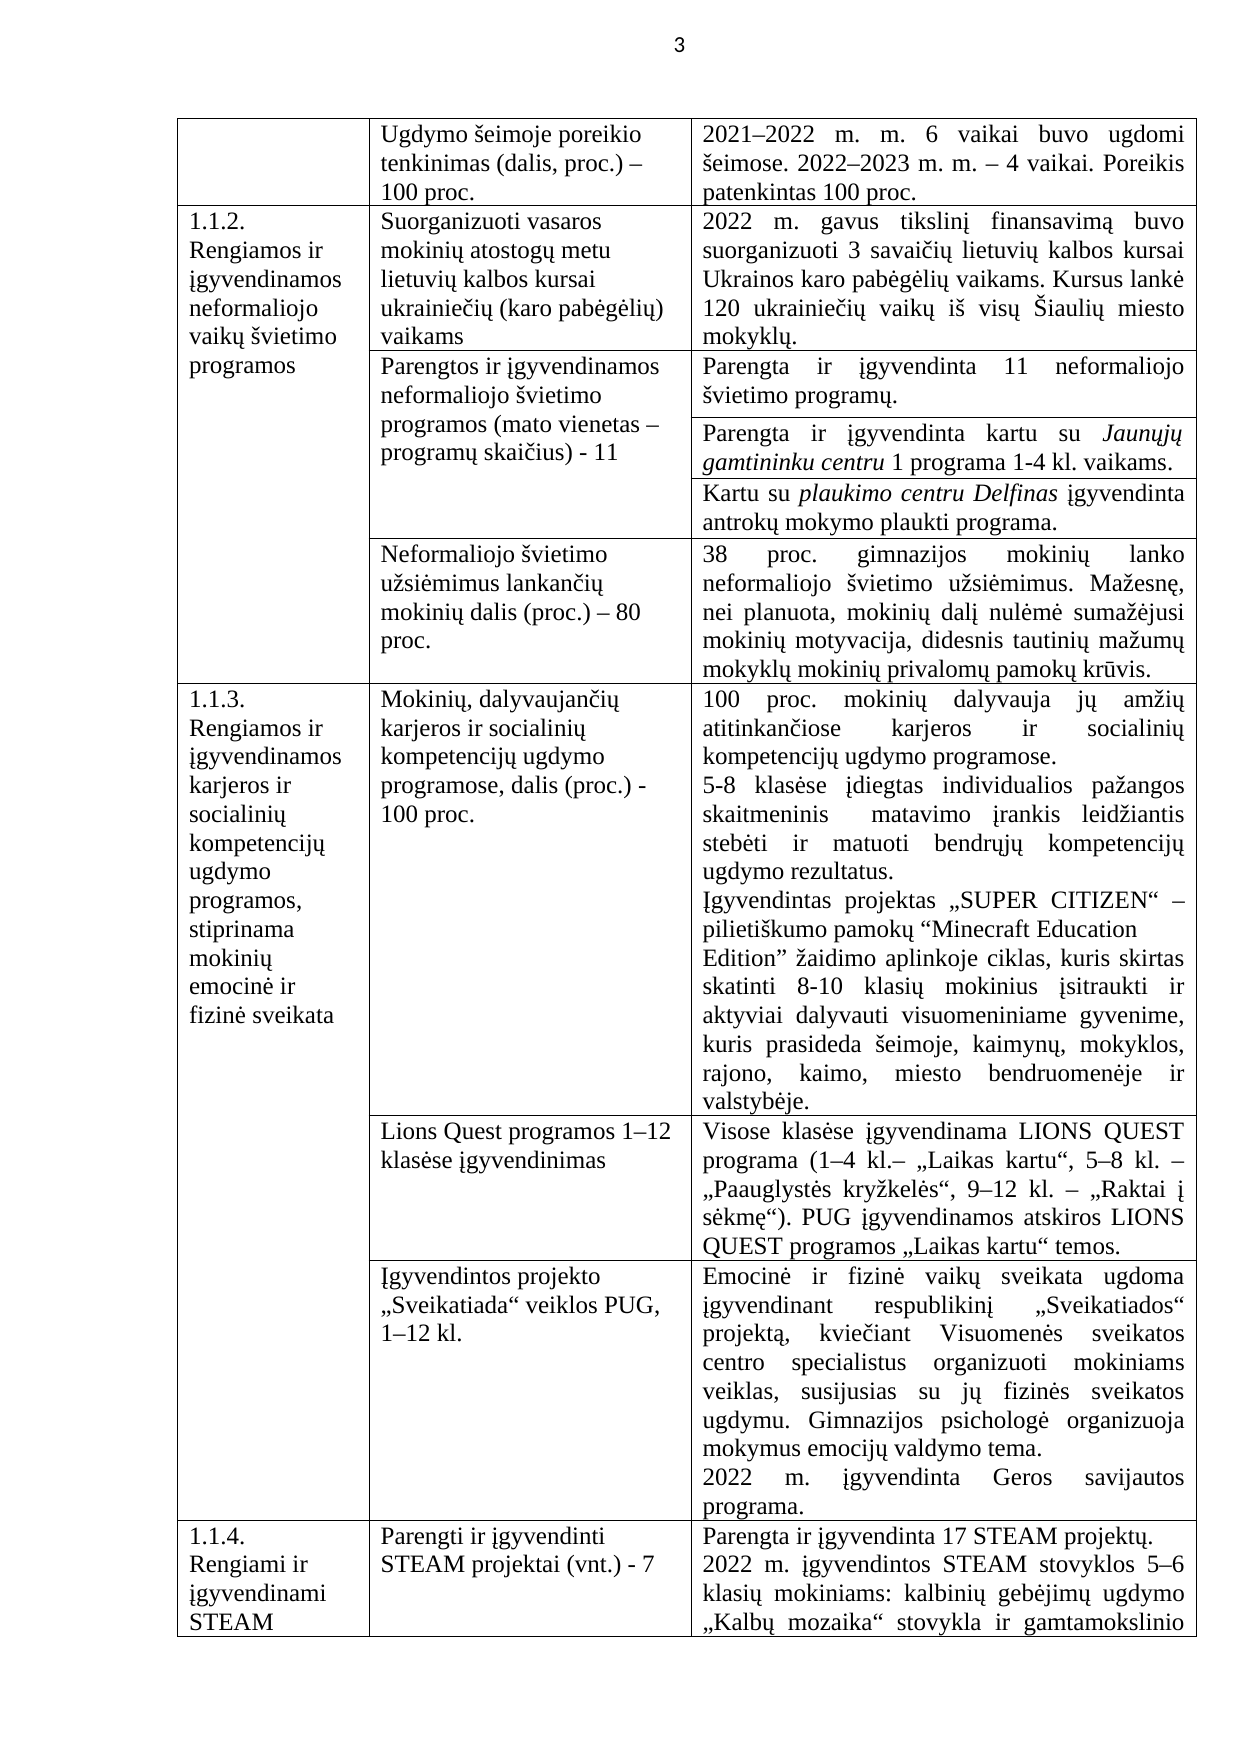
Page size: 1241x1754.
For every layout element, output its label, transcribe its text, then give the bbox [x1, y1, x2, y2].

table_cell 100 proc. mokinių dalyvauja jų amžių atitinkančiose karjeros ir socialinių kompetencijų ugdymo programose. 5-8 klasėse įdiegtas individualios pažangos skaitmeninis matavimo įrankis leidžiantis stebėti ir matuoti bendrųjų kompetencijų ugdymo rezultatus. Įgyvendintas projektas „SUPER CITIZEN“ – pilietiškumo pamokų “Minecraft Education Edition” žaidimo aplinkoje ciklas, kuris skirtas skatinti 8-10 klasių mokinius įsitraukti ir aktyviai dalyvauti visuomeniniame gyvenime, kuris prasideda šeimoje, kaimynų, mokyklos, rajono, kaimo, miesto bendruomenėje ir valstybėje. [692, 684, 1196, 1115]
table_cell Ugdymo šeimoje poreikio tenkinimas (dalis, proc.) – 100 proc. [370, 119, 691, 205]
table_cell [370, 1521, 691, 1636]
table_cell Emocinė ir fizinė vaikų sveikata ugdoma įgyvendinant respublikinį „Sveikatiados“ projektą, kviečiant Visuomenės sveikatos centro specialistus organizuoti mokiniams veiklas, susijusias su jų fizinės sveikatos ugdymu. Gimnazijos psichologė organizuoja mokymus emocijų valdymo tema. 2022 m. įgyvendinta Geros savijautos programa. [692, 1261, 1196, 1520]
table_cell Įgyvendintos projekto „Sveikatiada“ veiklos PUG, 1–12 kl. [370, 1261, 691, 1520]
table_cell 2022 m. gavus tikslinį finansavimą buvo suorganizuoti 3 savaičių lietuvių kalbos kursai Ukrainos karo pabėgėlių vaikams. Kursus lankė 120 ukrainiečių vaikų iš visų Šiaulių miesto mokyklų. [692, 206, 1196, 350]
table_cell 38 proc. gimnazijos mokinių lanko neformaliojo švietimo užsiėmimus. Mažesnę, nei planuota, mokinių dalį nulėmė sumažėjusi mokinių motyvacija, didesnis tautinių mažumų mokyklų mokinių privalomų pamokų krūvis. [692, 539, 1196, 683]
table_cell 1.1.2. Rengiamos ir įgyvendinamos neformaliojo vaikų švietimo programos [178, 206, 369, 683]
table_cell Neformaliojo švietimo užsiėmimus lankančių mokinių dalis (proc.) – 80 proc. [370, 539, 691, 683]
table_cell Mokinių, dalyvaujančių karjeros ir socialinių kompetencijų ugdymo programose, dalis (proc.) -100 proc. [370, 684, 691, 1115]
table_cell Visose klasėse įgyvendinama LIONS QUEST programa (1–4 kl.– „Laikas kartu“, 5–8 kl. – „Paauglystės kryžkelės“, 9–12 kl. – „Raktai į sėkmę“). PUG įgyvendinamos atskiros LIONS QUEST programos „Laikas kartu“ temos. [692, 1116, 1196, 1260]
table_cell 1.1.3. Rengiamos ir įgyvendinamos karjeros ir socialinių kompetencijų ugdymo programos, stiprinama mokinių emocinė ir fizinė sveikata [178, 684, 369, 1520]
table_cell Parengtos ir įgyvendinamos neformaliojo švietimo programos (mato vienetas – programų skaičius) - 11 [370, 351, 691, 538]
table_cell Kartu su plaukimo centru Delfinas įgyvendinta antrokų mokymo plaukti programa. [692, 479, 1196, 538]
table_cell Parengta ir įgyvendinta kartu su Jaunųjų gamtininku centru 1 programa 1-4 kl. vaikams. [692, 418, 1196, 477]
table_cell 2021–2022 m. m. 6 vaikai buvo ugdomi šeimose. 2022–2023 m. m. – 4 vaikai. Poreikis patenkintas 100 proc. [692, 119, 1196, 205]
table_cell Lions Quest programos 1–12 klasėse įgyvendinimas [370, 1116, 691, 1260]
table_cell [692, 1521, 1196, 1636]
table_cell Parengta ir įgyvendinta 11 neformaliojo švietimo programų. [692, 351, 1196, 417]
table_cell Suorganizuoti vasaros mokinių atostogų metu lietuvių kalbos kursai ukrainiečių (karo pabėgėlių) vaikams [370, 206, 691, 350]
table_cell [178, 1521, 369, 1636]
